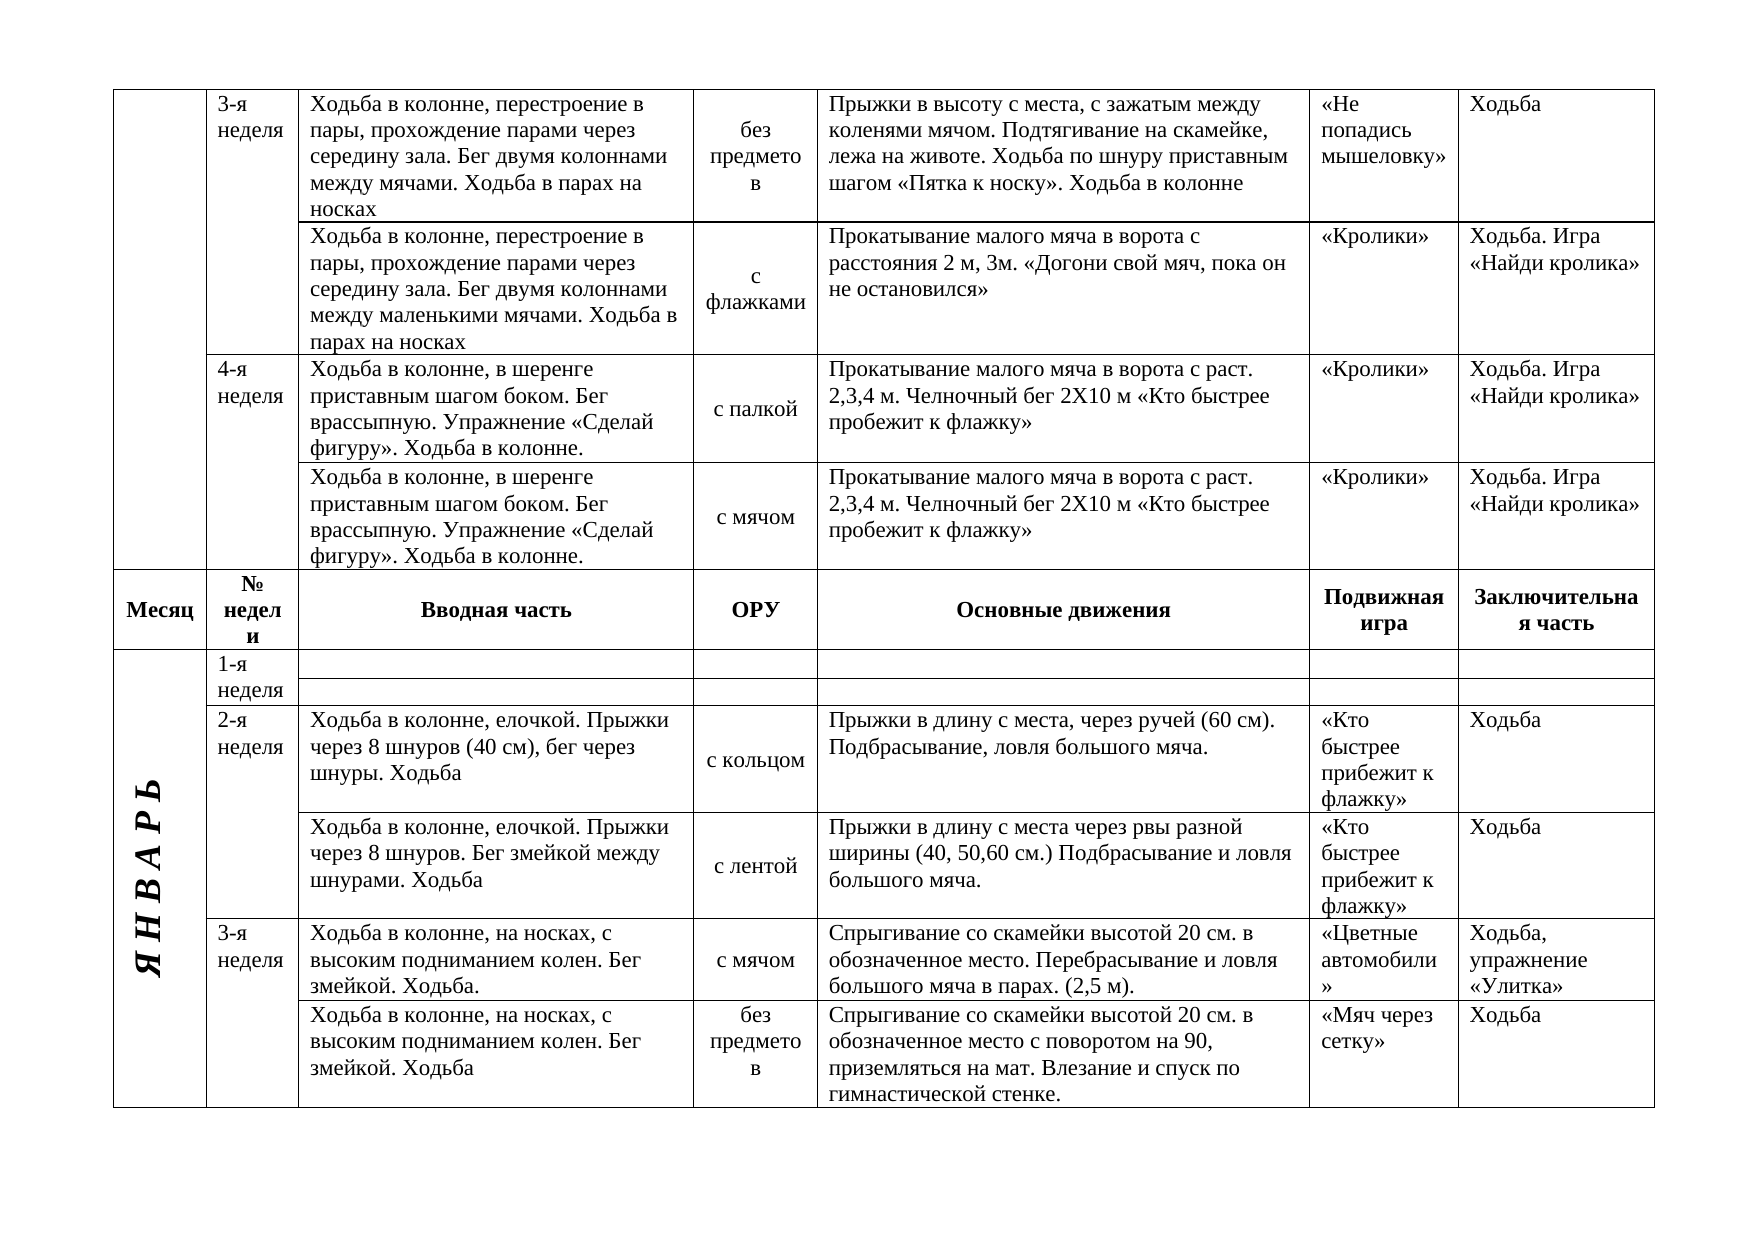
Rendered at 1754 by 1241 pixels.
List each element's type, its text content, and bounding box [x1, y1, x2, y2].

table_cell «Не попадись мышеловку» [1310, 90, 1458, 221]
table_cell Прыжки в длину с места через рвы разной ширины (40, .) Подбрасывание и ловля большого мяча. [818, 813, 1309, 918]
table_cell 1-я неделя [207, 650, 298, 705]
table_cell Ходьба в колонне, на носках, с высоким подниманием колен. Бег змейкой. Ходьба. [299, 919, 693, 1000]
table_cell «Кролики» [1310, 223, 1458, 354]
table_cell [1459, 650, 1654, 678]
table_cell с флажками [694, 223, 817, 354]
table_cell Ходьба [1459, 813, 1654, 918]
table_cell Прокатывание малого мяча в ворота с раст. 2,3,4 м. Челночный бег 2Х10 м «Кто быстрее пробежит к флажку» [818, 355, 1309, 462]
table_cell Ходьба в колонне, елочкой. Прыжки через 8 шнуров. Бег змейкой между шнурами. Ходьба [299, 813, 693, 918]
table_cell Ходьба, упражнение «Улитка» [1459, 919, 1654, 1000]
table_cell 4-я неделя [207, 355, 298, 569]
table_cell 3-я неделя [207, 919, 298, 1107]
table_cell «Кто быстрее прибежит к флажку» [1310, 813, 1458, 918]
table_cell 2-я неделя [207, 706, 298, 918]
table_cell Спрыгивание со скамейки высотой . в обозначенное место. Перебрасывание и ловля большого мяча в парах. (). [818, 919, 1309, 1000]
table_cell Прыжки в высоту с места, с зажатым между коленями мячом. Подтягивание на скамейке, лежа на животе. Ходьба по шнуру приставным шагом «Пятка к носку». Ходьба в колонне [818, 90, 1309, 221]
table_cell № недели [207, 570, 298, 649]
table_cell Ходьба. Игра «Найди кролика» [1459, 463, 1654, 569]
table_cell Ходьба в колонне, перестроение в пары, прохождение парами через середину зала. Бег двумя колоннами между маленькими мячами. Ходьба в парах на носках [299, 223, 693, 354]
table_cell «Цветные автомобили» [1310, 919, 1458, 1000]
table_cell Ходьба [1459, 1001, 1654, 1107]
table_cell Прокатывание малого мяча в ворота с раст. 2,3,4 м. Челночный бег 2Х10 м «Кто быстрее пробежит к флажку» [818, 463, 1309, 569]
table_cell «Кто быстрее прибежит к флажку» [1310, 706, 1458, 812]
table_cell с палкой [694, 355, 817, 462]
table_cell «Кролики» [1310, 355, 1458, 462]
table_cell «Мяч через сетку» [1310, 1001, 1458, 1107]
table_cell Ходьба в колонне, перестроение в пары, прохождение парами через середину зала. Бег двумя колоннами между мячами. Ходьба в парах на носках [299, 90, 693, 221]
table_cell с кольцом [694, 706, 817, 812]
table_cell Основные движения [818, 570, 1309, 649]
table_cell [299, 679, 693, 705]
table_cell Месяц [114, 570, 206, 649]
table_cell с мячом [694, 463, 817, 569]
table_cell с лентой [694, 813, 817, 918]
table_cell «Кролики» [1310, 463, 1458, 569]
table_cell Спрыгивание со скамейки высотой . в обозначенное место с поворотом на 90, приземляться на мат. Влезание и спуск по гимнастической стенке. [818, 1001, 1309, 1107]
table_cell [818, 679, 1309, 705]
table_cell [1459, 679, 1654, 705]
table_cell 3-я неделя [207, 90, 298, 354]
table_cell Ходьба. Игра «Найди кролика» [1459, 223, 1654, 354]
table_cell [1310, 679, 1458, 705]
table_cell [299, 650, 693, 678]
table_cell Подвижная игра [1310, 570, 1458, 649]
table_cell Ходьба в колонне, в шеренге приставным шагом боком. Бег врассыпную. Упражнение «Сделай фигуру». Ходьба в колонне. [299, 355, 693, 462]
table_cell Ходьба в колонне, в шеренге приставным шагом боком. Бег врассыпную. Упражнение «Сделай фигуру». Ходьба в колонне. [299, 463, 693, 569]
table_cell Вводная часть [299, 570, 693, 649]
table_cell Ходьба [1459, 706, 1654, 812]
table_cell Я Н В А Р Ь [114, 650, 206, 1107]
table_cell [694, 650, 817, 678]
table_cell Ходьба в колонне, елочкой. Прыжки через 8 шнуров (), бег через шнуры. Ходьба [299, 706, 693, 812]
table_cell Прыжки в длину с места, через ручей (). Подбрасывание, ловля большого мяча. [818, 706, 1309, 812]
table_cell [694, 679, 817, 705]
table_cell Ходьба [1459, 90, 1654, 221]
table_cell Прокатывание малого мяча в ворота с расстояния , 3м. «Догони свой мяч, пока он не остановился» [818, 223, 1309, 354]
table_cell ОРУ [694, 570, 817, 649]
table_cell Ходьба. Игра «Найди кролика» [1459, 355, 1654, 462]
table_cell с мячом [694, 919, 817, 1000]
table_cell без предметов [694, 1001, 817, 1107]
table_cell Заключительная часть [1459, 570, 1654, 649]
table_cell Ходьба в колонне, на носках, с высоким подниманием колен. Бег змейкой. Ходьба [299, 1001, 693, 1107]
table_cell [818, 650, 1309, 678]
table_cell [1310, 650, 1458, 678]
table_cell без предметов [694, 90, 817, 221]
